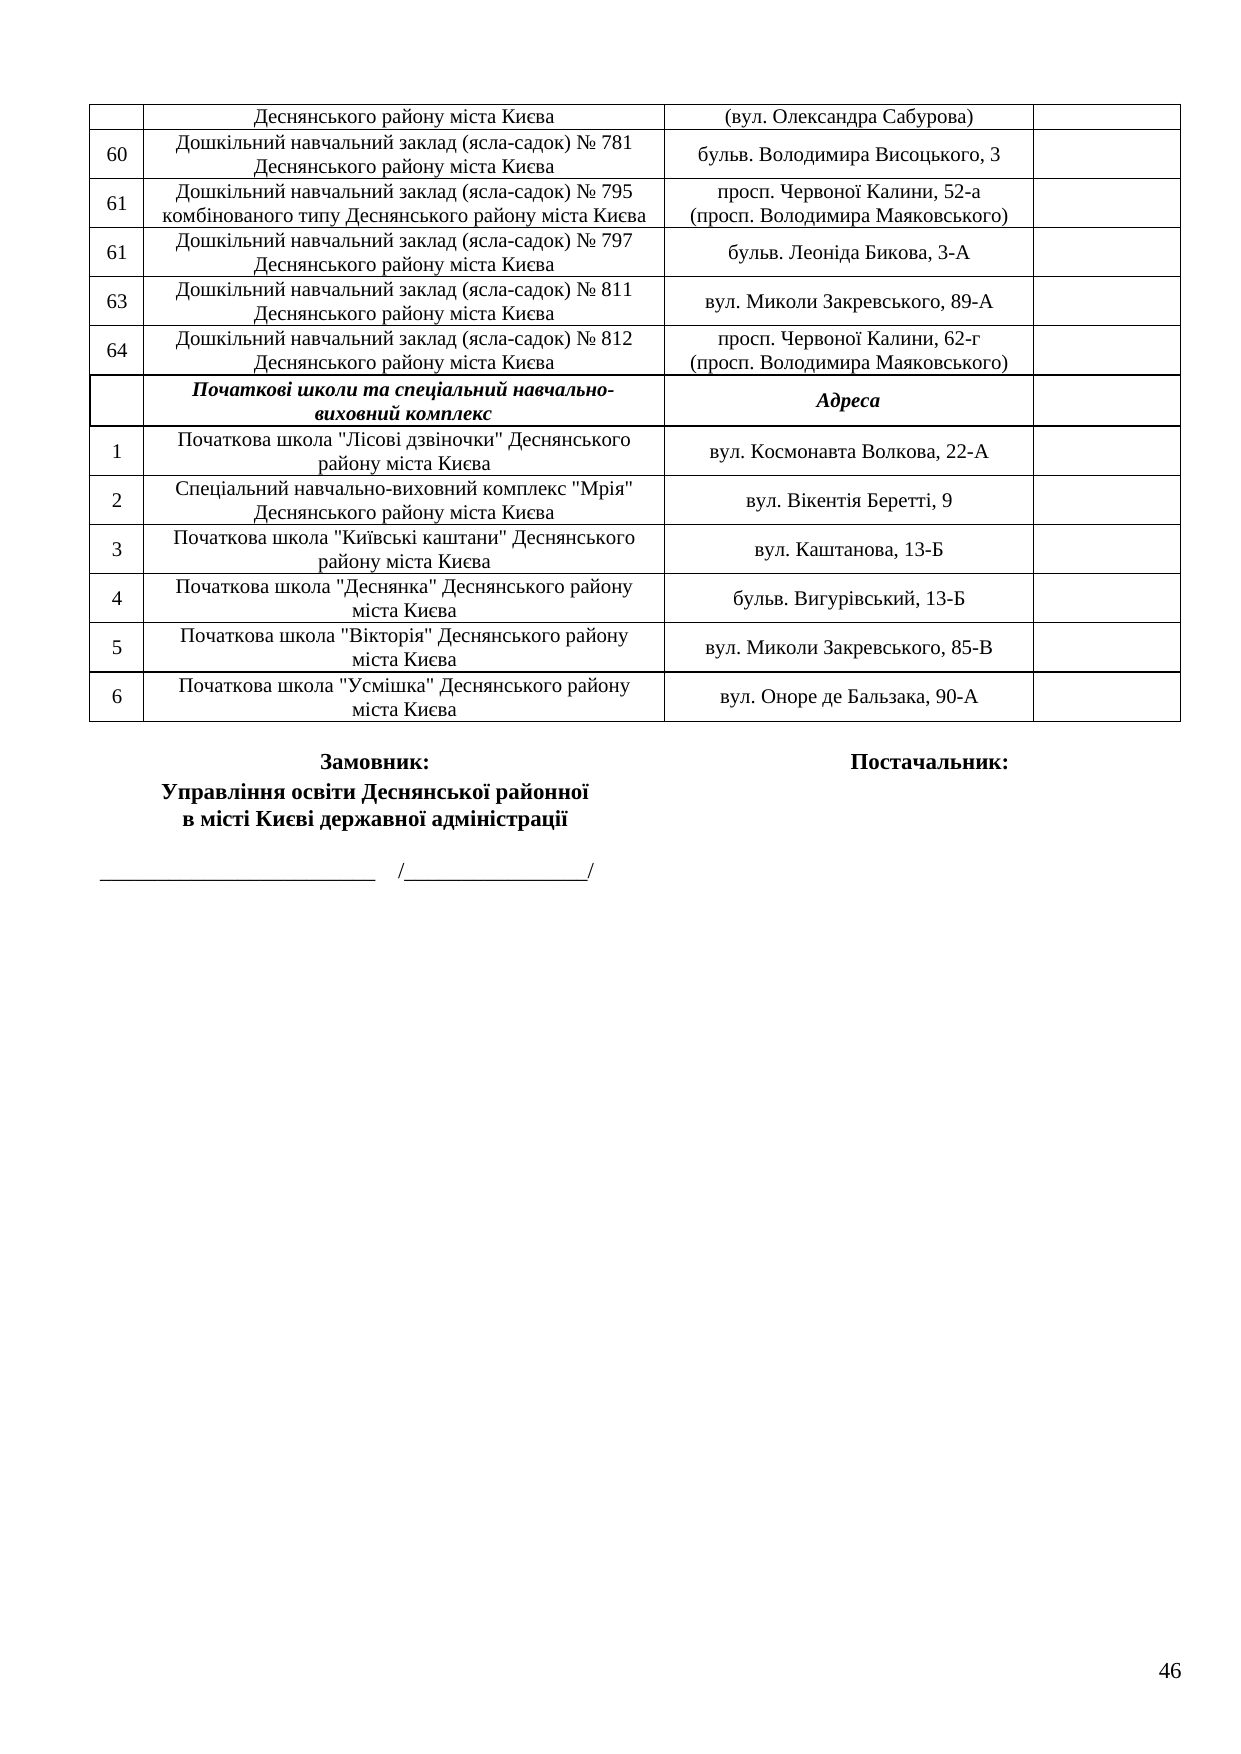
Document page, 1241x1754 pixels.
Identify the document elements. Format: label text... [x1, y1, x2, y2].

table_cell вул. Каштанова, 13-Б [665, 525, 1033, 573]
table_cell 63 [90, 277, 143, 325]
table_cell [1034, 277, 1180, 325]
table_cell [1034, 427, 1180, 475]
table_cell [1034, 130, 1180, 178]
table_cell Дошкільний навчальний заклад (ясла-садок) № 797 Деснянського району міста Києва [144, 228, 664, 276]
table_cell вул. Миколи Закревського, 89-А [665, 277, 1033, 325]
table_cell [1034, 673, 1180, 721]
table_cell 59 [90, 105, 143, 128]
table_cell 60 [90, 130, 143, 178]
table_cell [144, 105, 664, 128]
table_cell Дошкільний навчальний заклад (ясла-садок) № 812 Деснянського району міста Києва [144, 326, 664, 374]
table_cell Початкова школа "Київські каштани" Деснянського району міста Києва [144, 525, 664, 573]
table_cell вул. Оноре де Бальзака, 90-А [665, 673, 1033, 721]
table_cell вул. Вікентія Беретті, 9 [665, 476, 1033, 524]
table_cell вул. Космонавта Волкова, 22-А [665, 427, 1033, 475]
table_cell Адреса [665, 376, 1033, 424]
table_cell 61 [90, 228, 143, 276]
table_cell вул. Миколи Закревського, 85-В [665, 623, 1033, 671]
table_cell [1034, 326, 1180, 374]
table_cell Дошкільний навчальний заклад (ясла-садок) № 795 комбінованого типу Деснянського району міста Києва [144, 179, 664, 227]
table_cell 1 [90, 427, 143, 475]
table_cell Початкові школи та спеціальний навчально-виховний комплекс [144, 376, 664, 424]
table_cell 4 [90, 574, 143, 622]
table_cell [1034, 574, 1180, 622]
table_cell [91, 376, 143, 424]
table_cell [1034, 476, 1180, 524]
table_cell Початкова школа "Деснянка" Деснянського району міста Києва [144, 574, 664, 622]
table_cell бульв. Володимира Висоцького, 3 [665, 130, 1033, 178]
table_cell [1034, 179, 1180, 227]
table_cell Початкова школа "Лісові дзвіночки" Деснянського району міста Києва [144, 427, 664, 475]
table_cell [1034, 525, 1180, 573]
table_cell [665, 105, 1033, 128]
table_cell [1034, 623, 1180, 671]
table_cell 5 [90, 623, 143, 671]
table_cell бульв. Вигурівський, 13-Б [665, 574, 1033, 622]
table_cell 3 [90, 525, 143, 573]
table_cell [1034, 228, 1180, 276]
table_cell Початкова школа "Вікторія" Деснянського району міста Києва [144, 623, 664, 671]
table_cell Початкова школа "Усмішка" Деснянського району міста Києва [144, 673, 664, 721]
table_cell Дошкільний навчальний заклад (ясла-садок) № 811 Деснянського району міста Києва [144, 277, 664, 325]
table_cell Спеціальний навчально-виховний комплекс "Мрія" Деснянського району міста Києва [144, 476, 664, 524]
table_cell [1034, 376, 1180, 424]
table_cell 2 [90, 476, 143, 524]
table_cell Дошкільний навчальний заклад (ясла-садок) № 781 Деснянського району міста Києва [144, 130, 664, 178]
table_cell 6 [90, 673, 143, 721]
table_cell 64 [90, 326, 143, 374]
table_header Замовник: Управління освіти Деснянської районної в місті Києві державної адміністрації ________________________ /________________/ [89, 748, 661, 914]
table_cell [1034, 105, 1180, 128]
table_header Постачальник: [661, 748, 1198, 914]
table_cell 61 [90, 179, 143, 227]
table_cell просп. Червоної Калини, 62-г (просп. Володимира Маяковського) [665, 326, 1033, 374]
table_cell просп. Червоної Калини, 52-а (просп. Володимира Маяковського) [665, 179, 1033, 227]
table_cell бульв. Леоніда Бикова, 3-А [665, 228, 1033, 276]
